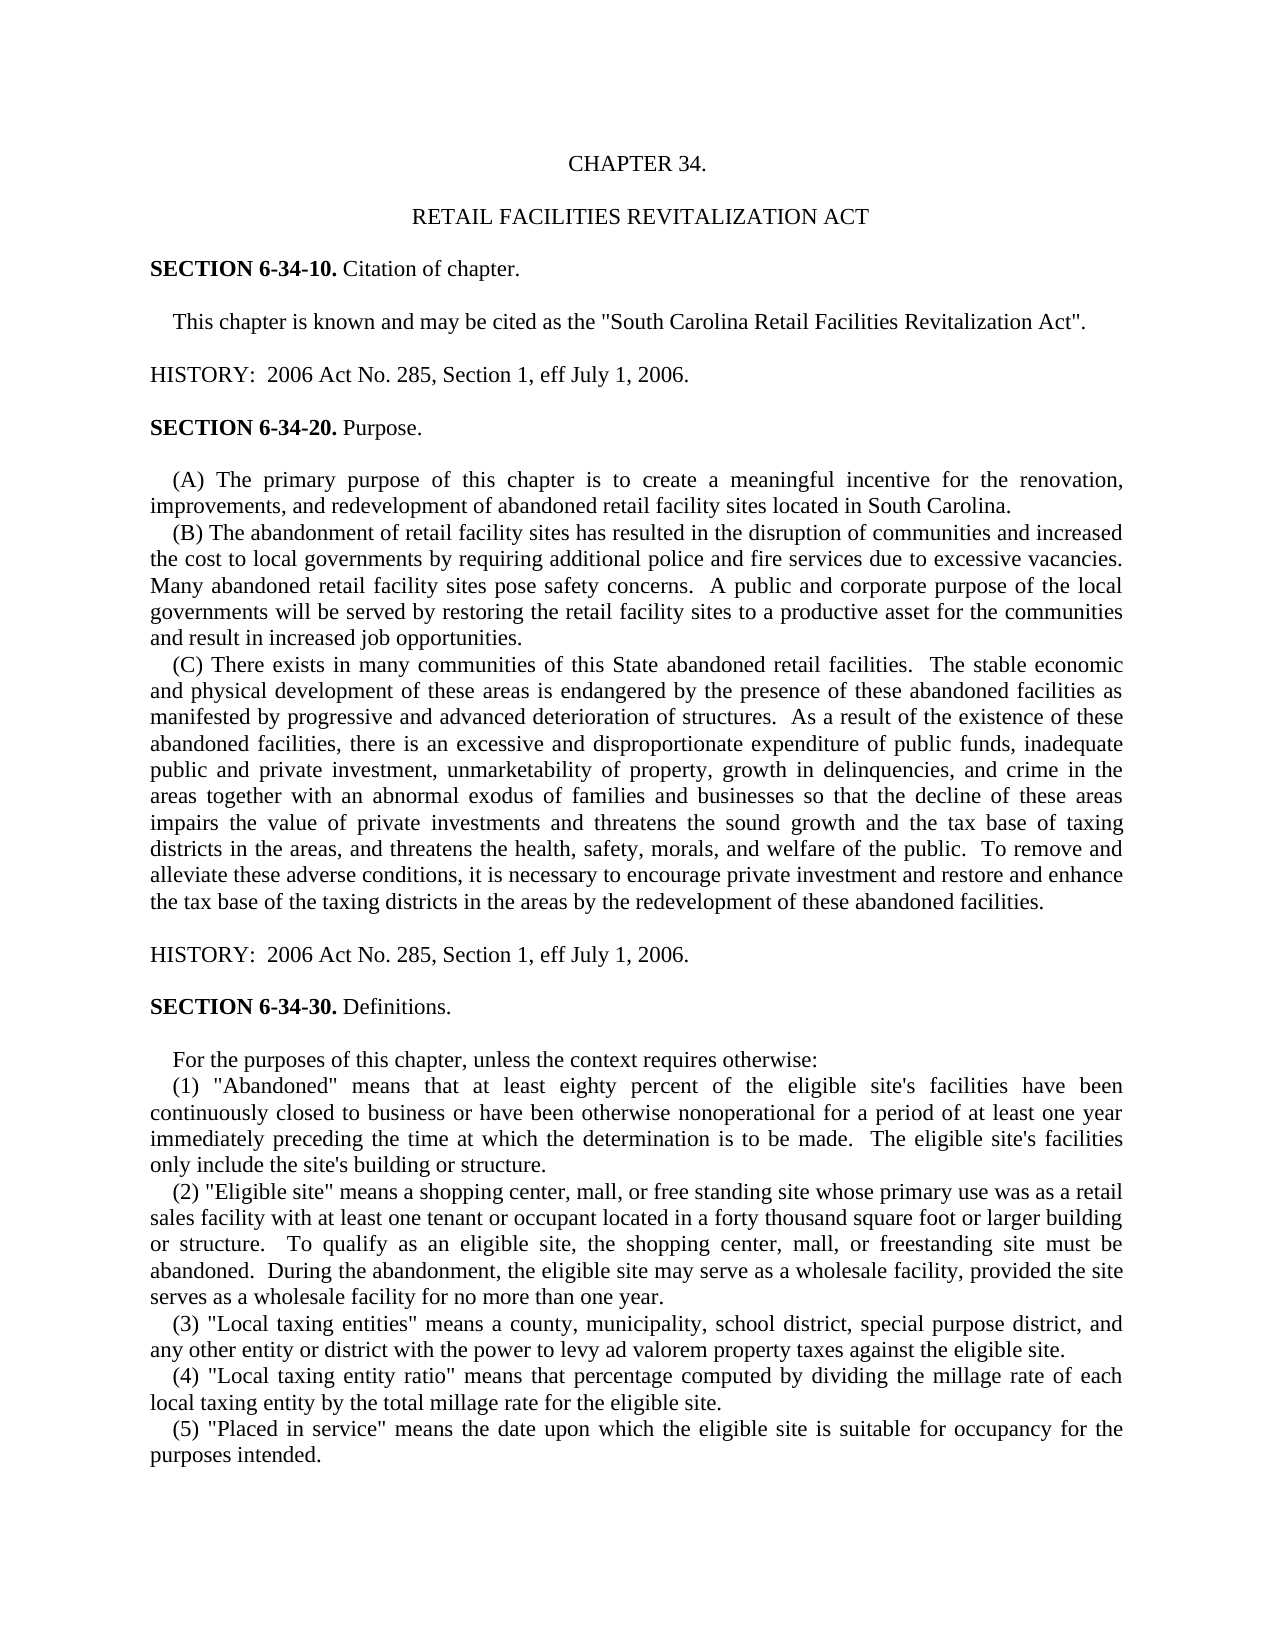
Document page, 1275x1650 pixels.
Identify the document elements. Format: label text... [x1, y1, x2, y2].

text (C) There exists in many communities of this State abandoned retail facilities. The stable economic and physical development of these areas is endangered by the presence of these abandoned facilities as manifested by progressive and advanced deterioration of structures. As a result of the existence of these abandoned facilities, there is an excessive and disproportionate expenditure of public funds, inadequate public and private investment, unmarketability of property, growth in delinquencies, and crime in the areas together with an abnormal exodus of families and businesses so that the decline of these areas impairs the value of private investments and threatens the sound growth and the tax base of taxing districts in the areas, and threatens the health, safety, morals, and welfare of the public. To remove and alleviate these adverse conditions, it is necessary to encourage private investment and restore and enhance the tax base of the taxing districts in the areas by the redevelopment of these abandoned facilities. [150, 651, 1125, 914]
text (1) "Abandoned" means that at least eighty percent of the eligible site's facilities have been continuously closed to business or have been otherwise nonoperational for a period of at least one year immediately preceding the time at which the determination is to be made. The eligible site's facilities only include the site's building or structure. [150, 1072, 1125, 1178]
text (3) "Local taxing entities" means a county, municipality, school district, special purpose district, and any other entity or district with the power to levy ad valorem property taxes against the eligible site. [150, 1309, 1125, 1362]
text SECTION 6-34-30. Definitions. [150, 993, 1125, 1020]
text RETAIL FACILITIES REVITALIZATION ACT [150, 203, 1125, 229]
text (4) "Local taxing entity ratio" means that percentage computed by dividing the millage rate of each local taxing entity by the total millage rate for the eligible site. [150, 1362, 1125, 1415]
text For the purposes of this chapter, unless the context requires otherwise: [150, 1046, 1125, 1072]
text (A) The primary purpose of this chapter is to create a meaningful incentive for the renovation, improvements, and redevelopment of abandoned retail facility sites located in South Carolina. [150, 466, 1125, 519]
text HISTORY: 2006 Act No. 285, Section 1, eff July 1, 2006. [150, 361, 1125, 387]
text HISTORY: 2006 Act No. 285, Section 1, eff July 1, 2006. [150, 941, 1125, 967]
text (5) "Placed in service" means the date upon which the eligible site is suitable for occupancy for the purposes intended. [150, 1415, 1125, 1468]
text (B) The abandonment of retail facility sites has resulted in the disruption of communities and increased the cost to local governments by requiring additional police and fire services due to excessive vacancies. Many abandoned retail facility sites pose safety concerns. A public and corporate purpose of the local governments will be served by restoring the retail facility sites to a productive asset for the communities and result in increased job opportunities. [150, 519, 1125, 651]
text This chapter is known and may be cited as the "South Carolina Retail Facilities Revitalization Act". [150, 308, 1125, 334]
text SECTION 6-34-20. Purpose. [150, 413, 1125, 440]
text SECTION 6-34-10. Citation of chapter. [150, 255, 1125, 282]
text CHAPTER 34. [150, 150, 1125, 176]
text (2) "Eligible site" means a shopping center, mall, or free standing site whose primary use was as a retail sales facility with at least one tenant or occupant located in a forty thousand square foot or larger building or structure. To qualify as an eligible site, the shopping center, mall, or freestanding site must be abandoned. During the abandonment, the eligible site may serve as a wholesale facility, provided the site serves as a wholesale facility for no more than one year. [150, 1178, 1125, 1309]
